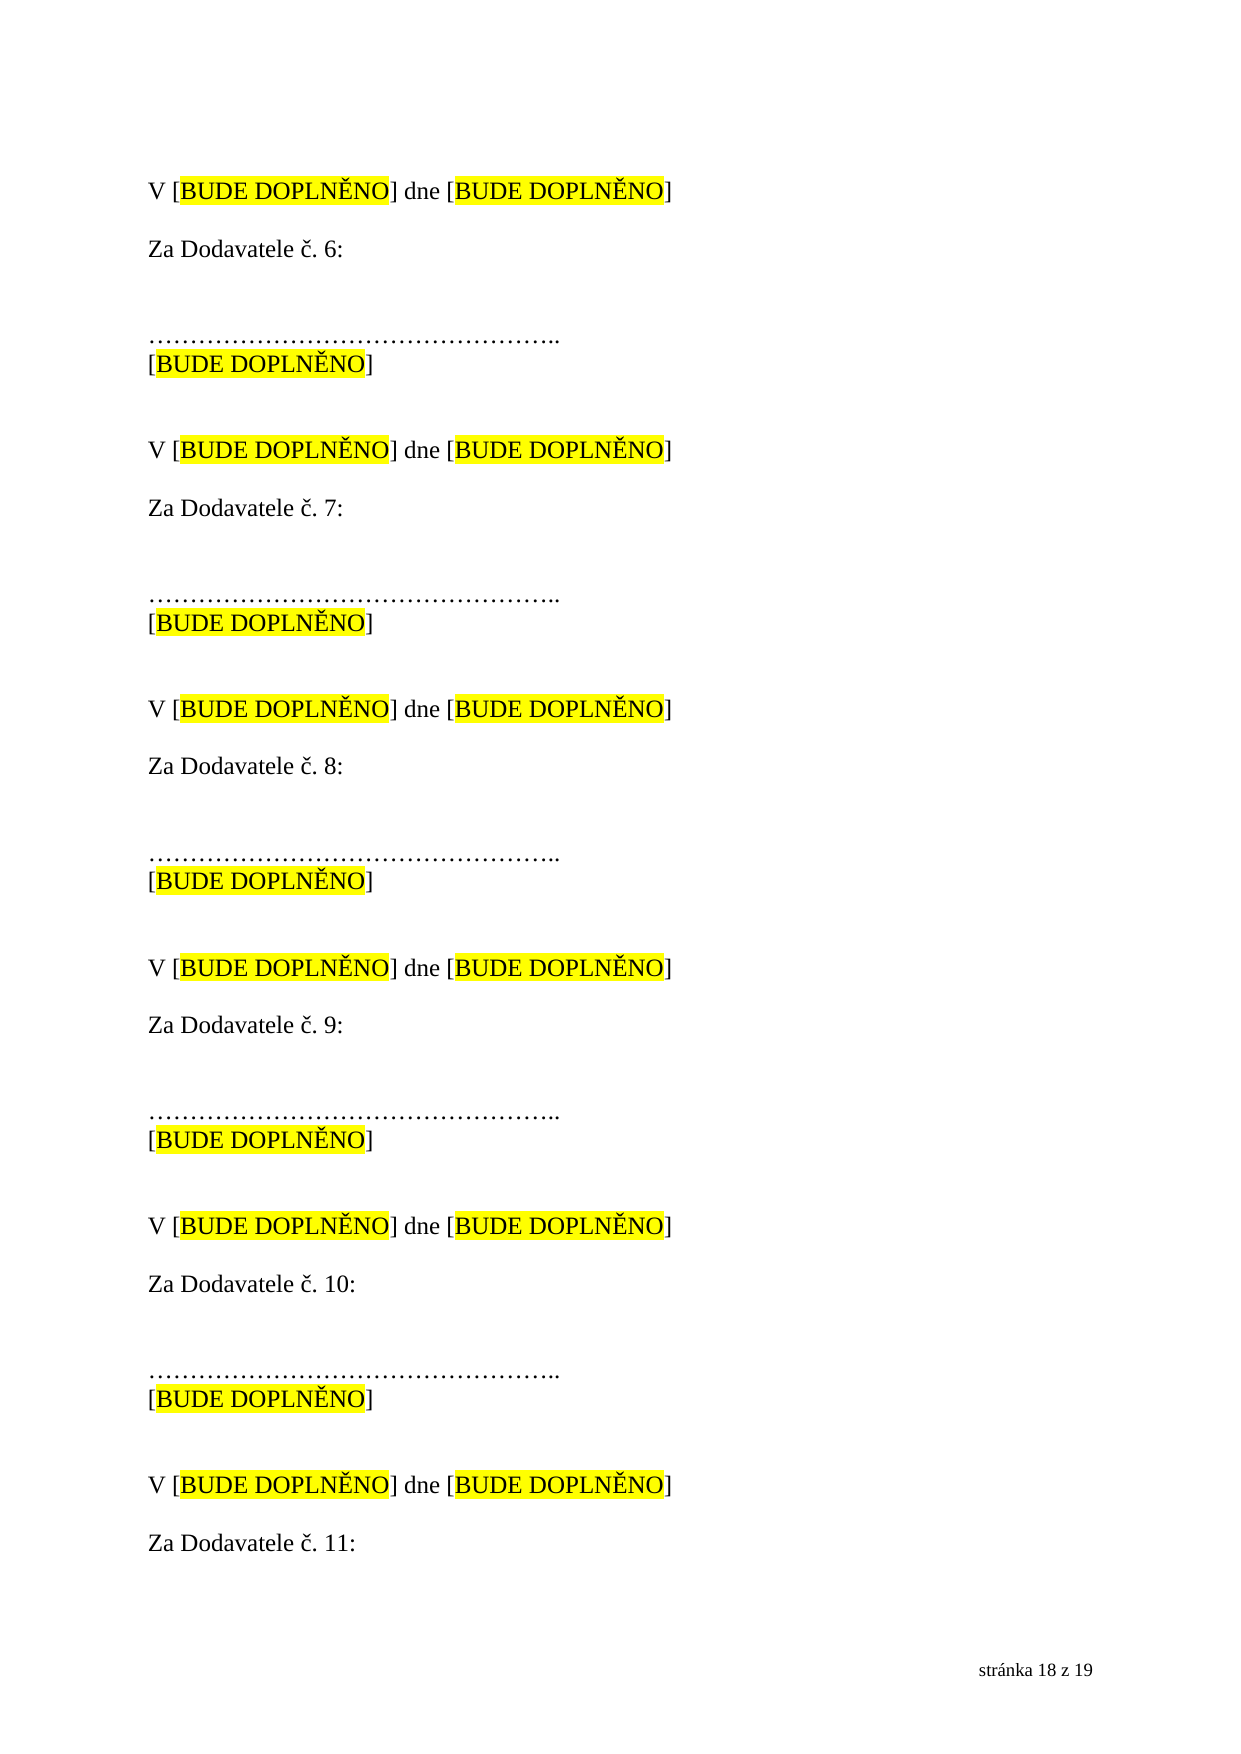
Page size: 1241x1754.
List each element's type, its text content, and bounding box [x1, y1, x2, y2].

text [BUDE DOPLNĚNO] [365, 866, 1093, 895]
text Za Dodavatele č. 11: [148, 1528, 1093, 1556]
text ………………………………………….. [148, 320, 1093, 349]
text V [BUDE DOPLNĚNO] dne [BUDE DOPLNĚNO] [664, 1211, 1093, 1240]
text [BUDE DOPLNĚNO] [365, 608, 1093, 636]
text ………………………………………….. [148, 838, 1093, 866]
text Za Dodavatele č. 10: [148, 1269, 1093, 1298]
text V [BUDE DOPLNĚNO] dne [BUDE DOPLNĚNO] [664, 435, 1093, 464]
text Za Dodavatele č. 8: [148, 751, 1093, 780]
text [BUDE DOPLNĚNO] [365, 1384, 1093, 1413]
text Za Dodavatele č. 9: [148, 1010, 1093, 1039]
text ………………………………………….. [148, 579, 1093, 608]
text [BUDE DOPLNĚNO] [365, 349, 1093, 378]
text V [BUDE DOPLNĚNO] dne [BUDE DOPLNĚNO] [664, 694, 1093, 723]
text V [BUDE DOPLNĚNO] dne [BUDE DOPLNĚNO] [664, 953, 1093, 981]
text V [BUDE DOPLNĚNO] dne [BUDE DOPLNĚNO] [664, 1470, 1093, 1499]
text [BUDE DOPLNĚNO] [365, 1125, 1093, 1154]
text Za Dodavatele č. 7: [148, 493, 1093, 521]
text ………………………………………….. [148, 1096, 1093, 1125]
text ………………………………………….. [148, 1355, 1093, 1384]
text V [BUDE DOPLNĚNO] dne [BUDE DOPLNĚNO] [664, 176, 1093, 205]
text Za Dodavatele č. 6: [148, 234, 1093, 263]
